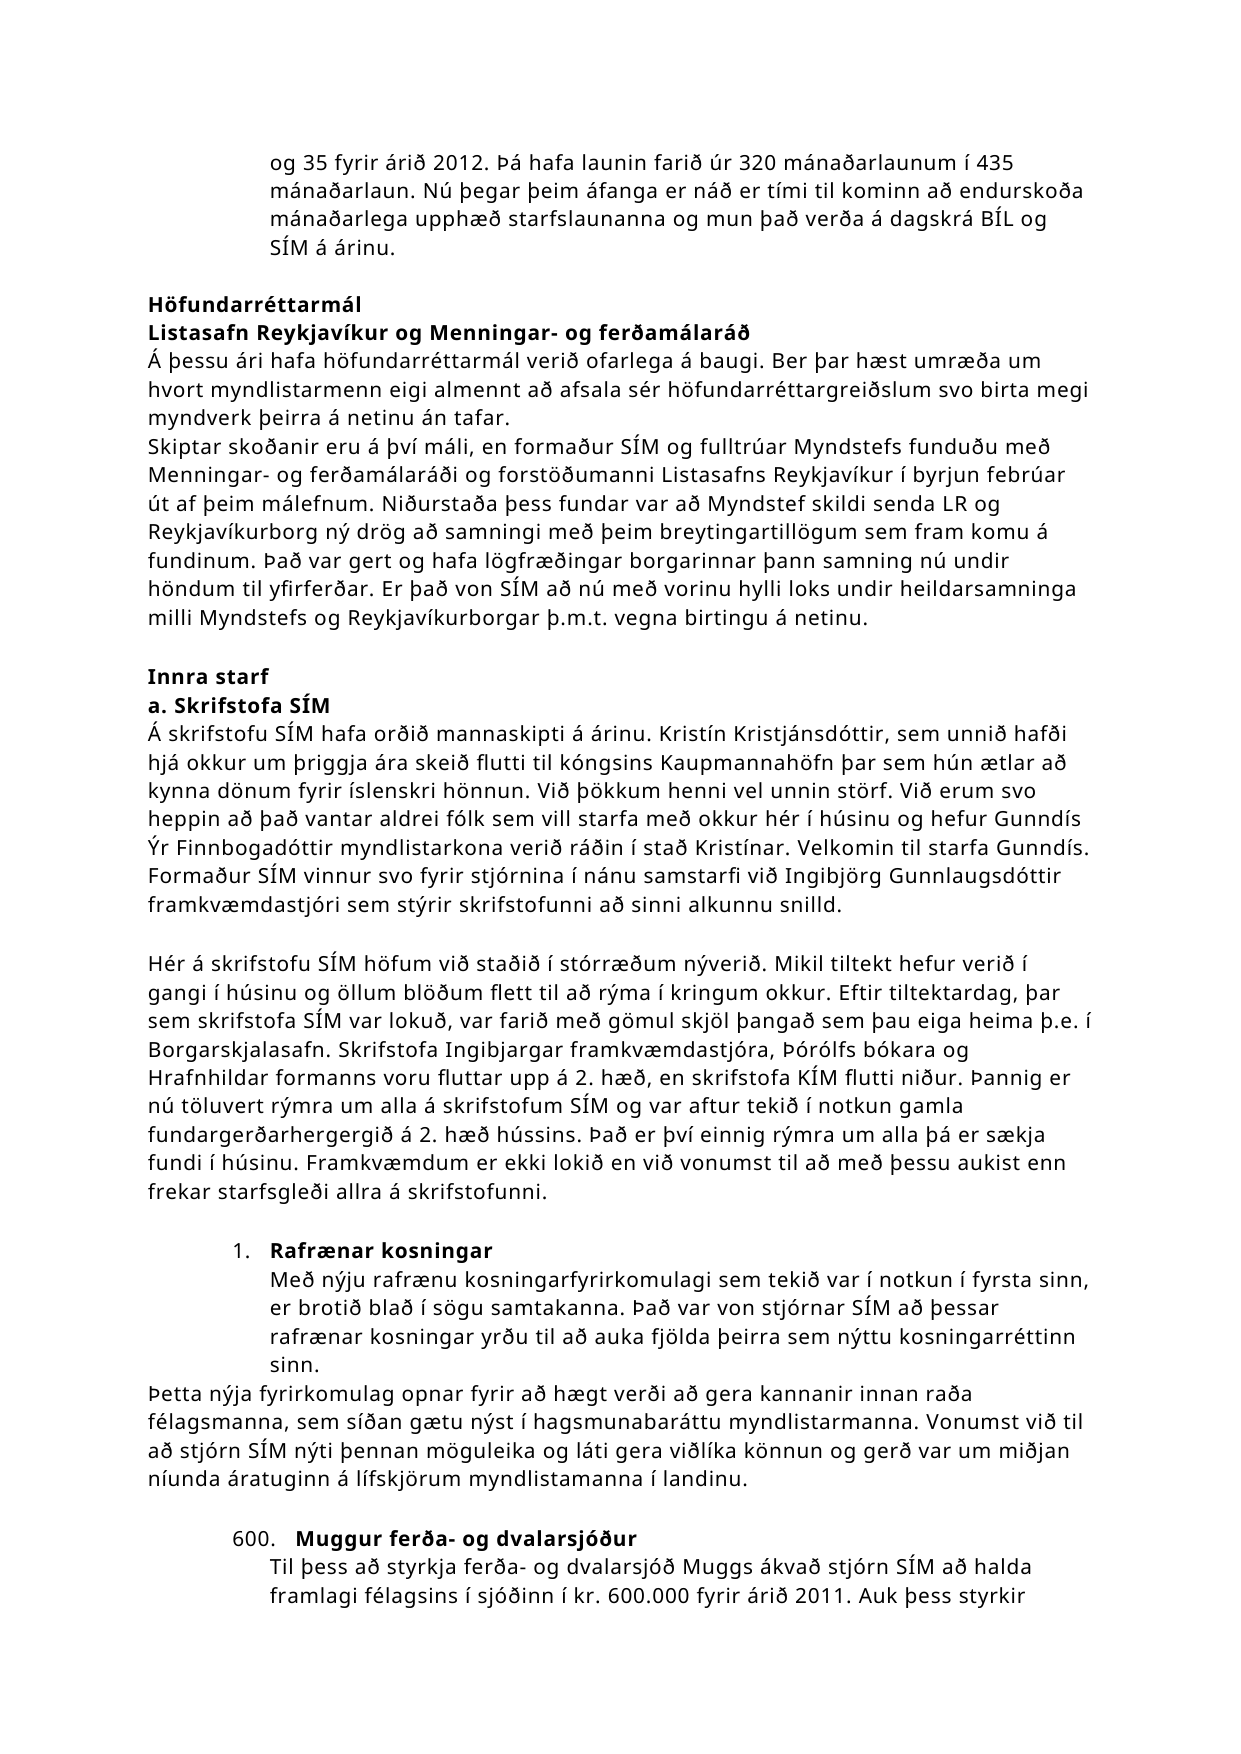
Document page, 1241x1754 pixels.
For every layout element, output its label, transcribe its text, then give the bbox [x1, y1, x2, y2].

text Hér á skrifstofu SÍM höfum við staðið í stórræðum nýverið. Mikil tiltekt hefur verið í gangi í húsinu og öllum blöðum flett til að rýma í kringum okkur. Eftir tiltektardag, þar sem skrifstofa SÍM var lokuð, var farið með gömul skjöl þangað sem þau eiga heima þ.e. í Borgarskjalasafn. Skrifstofa Ingibjargar framkvæmdastjóra, Þórólfs bókara og Hrafnhildar formanns voru fluttar upp á 2. hæð, en skrifstofa KÍM flutti niður. Þannig er nú töluvert rýmra um alla á skrifstofum SÍM og var aftur tekið í notkun gamla fundargerðarhergergið á 2. hæð hússins. Það er því einnig rýmra um alla þá er sækja fundi í húsinu. Framkvæmdum er ekki lokið en við vonumst til að með þessu aukist enn frekar starfsgleði allra á skrifstofunni. [148, 949, 1093, 1205]
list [232, 1524, 1093, 1609]
text Þetta nýja fyrirkomulag opnar fyrir að hægt verði að gera kannanir innan raða félagsmanna, sem síðan gætu nýst í hagsmunabaráttu myndlistarmanna. Vonumst við til að stjórn SÍM nýti þennan möguleika og láti gera viðlíka könnun og gerð var um miðjan níunda áratuginn á lífskjörum myndlistamanna í landinu. [148, 1379, 1093, 1493]
list Rafrænar kosningar Með nýju rafrænu kosningarfyrirkomulagi sem tekið var í notkun í fyrsta sinn, er brotið blað í sögu samtakanna. Það var von stjórnar SÍM að þessar rafrænar kosningar yrðu til að auka fjölda þeirra sem nýttu kosningarréttinn sinn. [232, 1237, 1093, 1379]
text Á skrifstofu SÍM hafa orðið mannaskipti á árinu. Kristín Kristjánsdóttir, sem unnið hafði hjá okkur um þriggja ára skeið flutti til kóngsins Kaupmannahöfn þar sem hún ætlar að kynna dönum fyrir íslenskri hönnun. Við þökkum henni vel unnin störf. Við erum svo heppin að það vantar aldrei fólk sem vill starfa með okkur hér í húsinu og hefur Gunndís Ýr Finnbogadóttir myndlistarkona verið ráðin í stað Kristínar. Velkomin til starfa Gunndís. Formaður SÍM vinnur svo fyrir stjórnina í nánu samstarfi við Ingibjörg Gunnlaugsdóttir framkvæmdastjóri sem stýrir skrifstofunni að sinni alkunnu snilld. [148, 719, 1093, 918]
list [232, 148, 1093, 261]
text Skiptar skoðanir eru á því máli, en formaður SÍM og fulltrúar Myndstefs funduðu með Menningar- og ferðamálaráði og forstöðumanni Listasafns Reykjavíkur í byrjun febrúar út af þeim málefnum. Niðurstaða þess fundar var að Myndstef skildi senda LR og Reykjavíkurborg ný drög að samningi með þeim breytingartillögum sem fram komu á fundinum. Það var gert og hafa lögfræðingar borgarinnar þann samning nú undir höndum til yfirferðar. Er það von SÍM að nú með vorinu hylli loks undir heildarsamninga milli Myndstefs og Reykjavíkurborgar þ.m.t. vegna birtingu á netinu. [148, 432, 1093, 631]
text Innra starf a. Skrifstofa SÍM [148, 662, 1093, 719]
text Höfundarréttarmál Listasafn Reykjavíkur og Menningar- og ferðamálaráð Á þessu ári hafa höfundarréttarmál verið ofarlega á baugi. Ber þar hæst umræða um hvort myndlistarmenn eigi almennt að afsala sér höfundarréttargreiðslum svo birta megi myndverk þeirra á netinu án tafar. [148, 290, 1093, 432]
